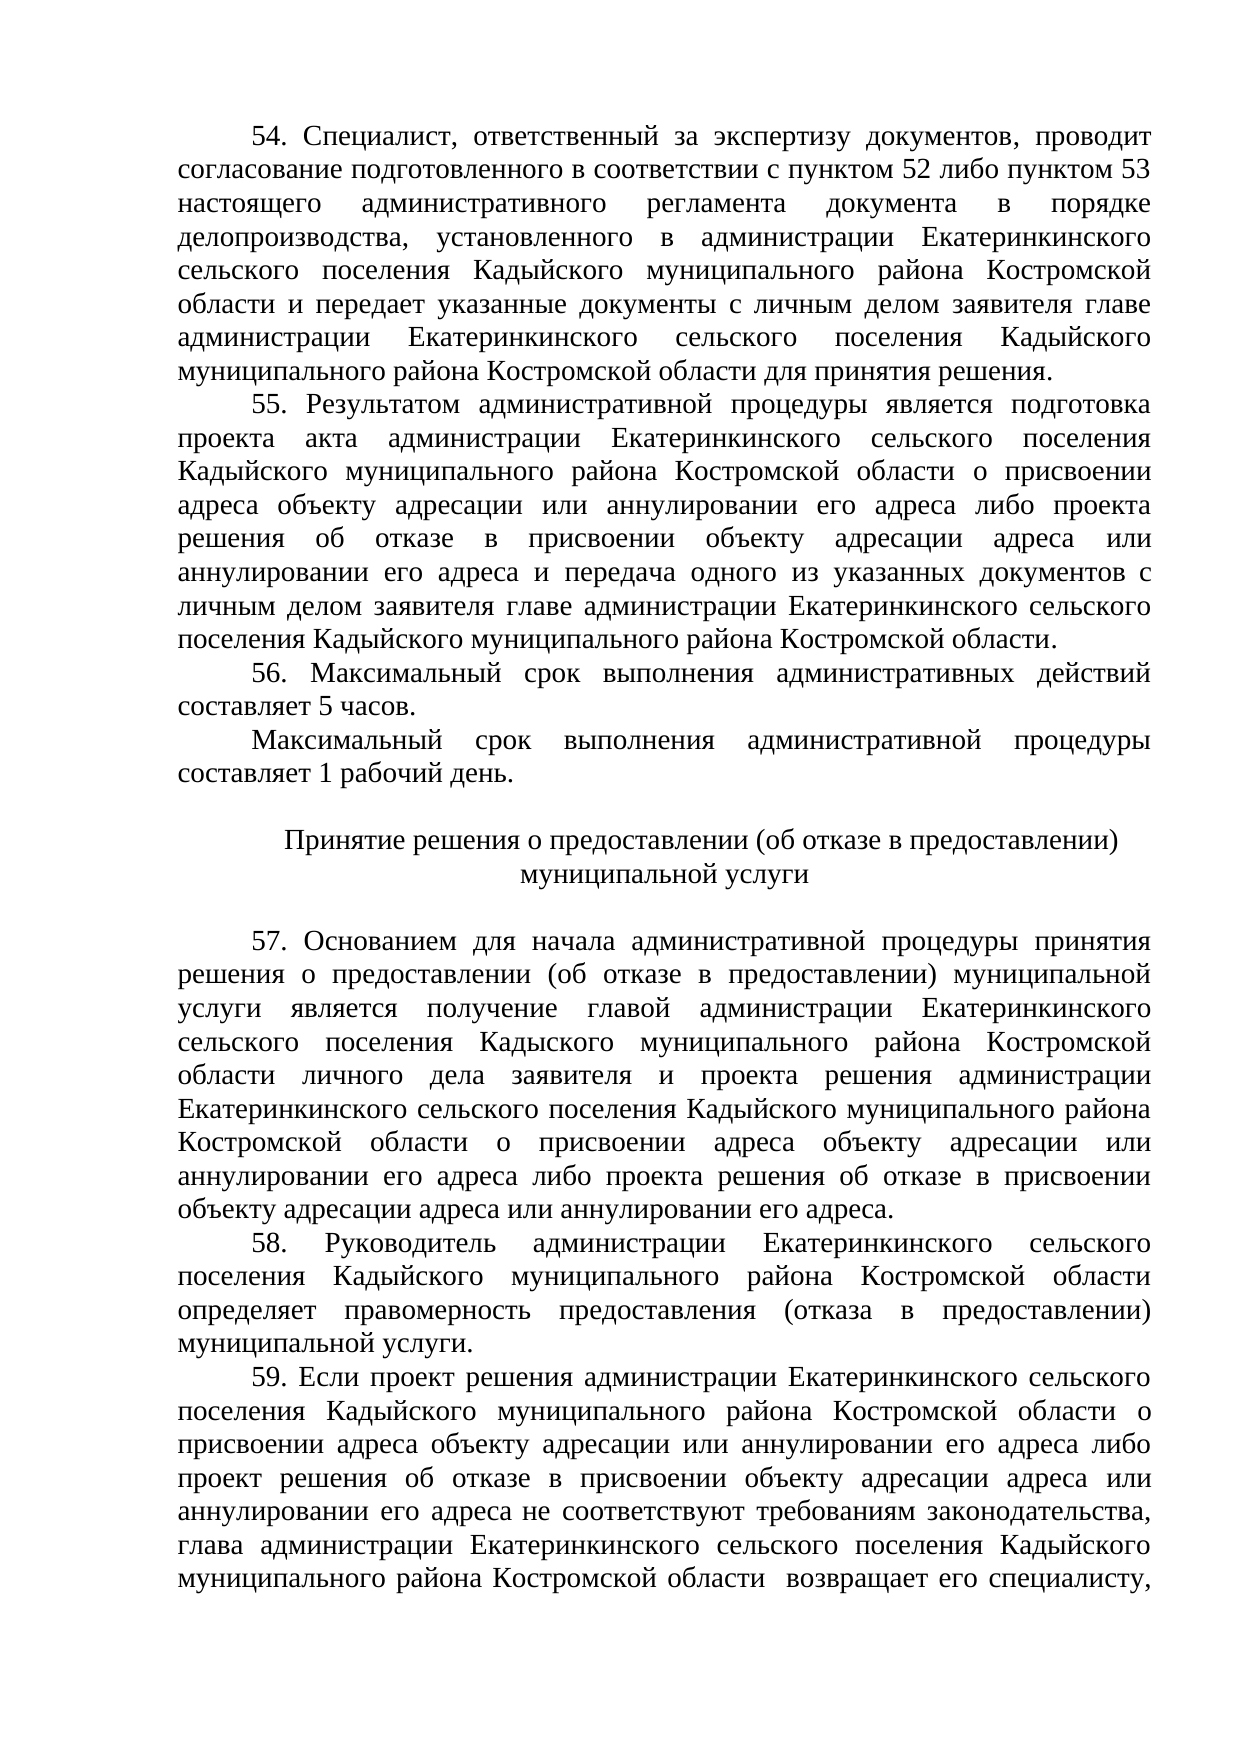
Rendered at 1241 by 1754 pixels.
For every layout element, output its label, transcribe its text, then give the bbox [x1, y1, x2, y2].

text Максимальный срок выполнения административной процедуры составляет 1 рабочий день. [177, 722, 1152, 789]
text 55. Результатом административной процедуры является подготовка проекта акта администрации Екатеринкинского сельского поселения Кадыйского муниципального района Костромской области о присвоении адреса объекту адресации или аннулировании его адреса либо проекта решения об отказе в присвоении объекту адресации адреса или аннулировании его адреса и передача одного из указанных документов с личным делом заявителя главе администрации Екатеринкинского сельского поселения Кадыйского муниципального района Костромской области. [177, 386, 1152, 655]
text Принятие решения о предоставлении (об отказе в предоставлении) муниципальной услуги [177, 822, 1152, 889]
text 58. Руководитель администрации Екатеринкинского сельского поселения Кадыйского муниципального района Костромской области определяет правомерность предоставления (отказа в предоставлении) муниципальной услуги. [177, 1225, 1152, 1359]
text 54. Специалист, ответственный за экспертизу документов, проводит согласование подготовленного в соответствии с пунктом 52 либо пунктом 53 настоящего административного регламента документа в порядке делопроизводства, установленного в администрации Екатеринкинского сельского поселения Кадыйского муниципального района Костромской области и передает указанные документы с личным делом заявителя главе администрации Екатеринкинского сельского поселения Кадыйского муниципального района Костромской области для принятия решения. [177, 118, 1152, 386]
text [177, 1359, 1152, 1594]
text 57. Основанием для начала административной процедуры принятия решения о предоставлении (об отказе в предоставлении) муниципальной услуги является получение главой администрации Екатеринкинского сельского поселения Кадыского муниципального района Костромской области личного дела заявителя и проекта решения администрации Екатеринкинского сельского поселения Кадыйского муниципального района Костромской области о присвоении адреса объекту адресации или аннулировании его адреса либо проекта решения об отказе в присвоении объекту адресации адреса или аннулировании его адреса. [177, 923, 1152, 1225]
text 56. Максимальный срок выполнения административных действий составляет 5 часов. [177, 655, 1152, 722]
